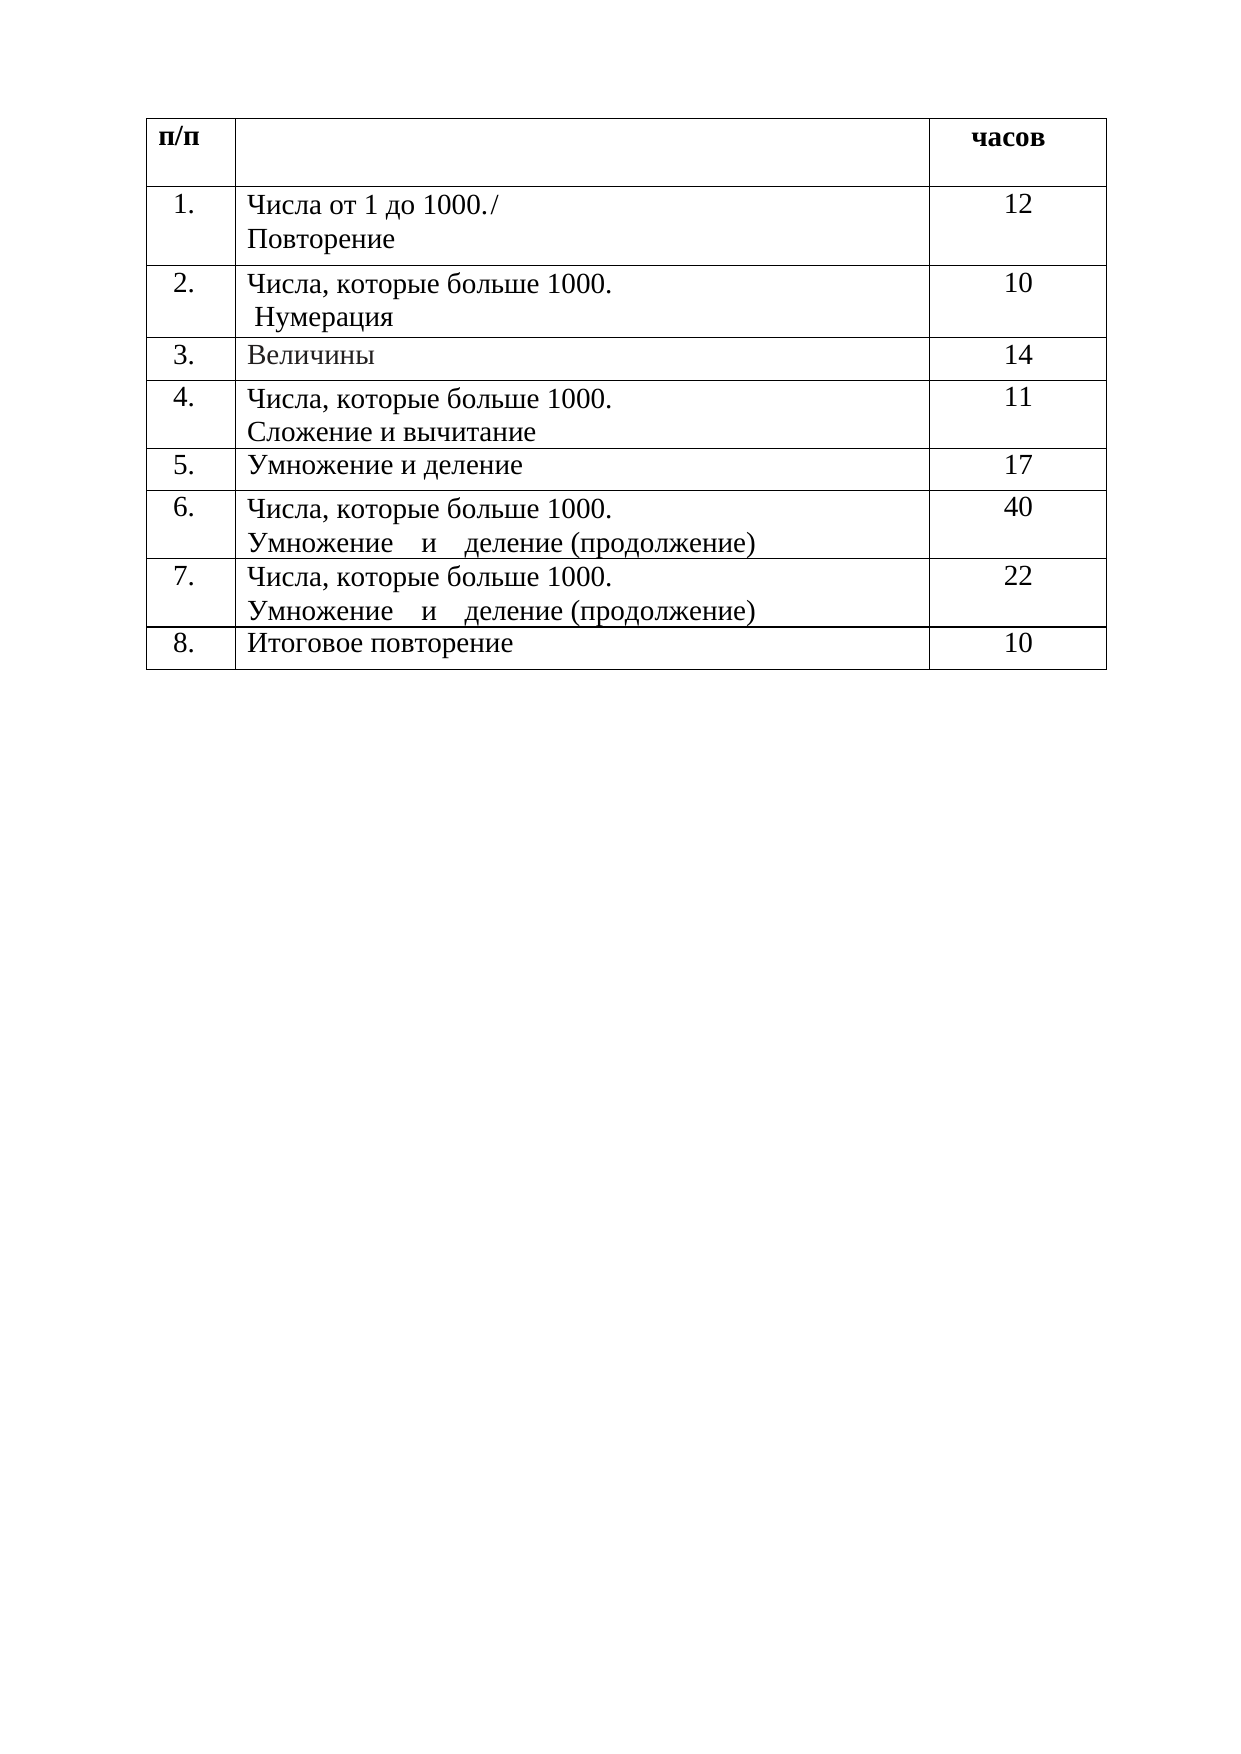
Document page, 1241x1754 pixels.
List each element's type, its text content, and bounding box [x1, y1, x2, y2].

table_cell 11 [930, 381, 1106, 448]
table_header Кол-во часов [930, 119, 1106, 186]
table_cell 2. [147, 266, 235, 337]
table_cell 17 [930, 449, 1106, 490]
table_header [236, 119, 929, 186]
table_cell 4. [147, 381, 235, 448]
table_cell 8. [147, 628, 235, 669]
table_cell Числа, которые больше 1000. Сложение и вычитание [236, 381, 929, 448]
table_cell 3. [147, 338, 235, 380]
table_cell Итоговое повторение [236, 628, 929, 669]
table_cell Числа, которые больше 1000. Умножение и деление (продолжение) [236, 491, 929, 558]
table_cell Числа, которые больше 1000. Умножение и деление (продолжение) [236, 559, 929, 626]
table_cell 6. [147, 491, 235, 558]
table_cell Величины [236, 338, 929, 380]
table_cell 10 [930, 266, 1106, 337]
table_cell 40 [930, 491, 1106, 558]
table_cell 5. [147, 449, 235, 490]
table_header № п/п [147, 119, 235, 186]
table_cell 7. [147, 559, 235, 626]
table_cell 10 [930, 628, 1106, 669]
table_cell 14 [930, 338, 1106, 380]
table_cell 1. [147, 187, 235, 265]
table_cell Умножение и деление [236, 449, 929, 490]
table_cell Числа от 1 до 1000. / Повторение [236, 187, 929, 265]
table_cell Числа, которые больше 1000. Нумерация [236, 266, 929, 337]
table_cell 12 [930, 187, 1106, 265]
table_cell 22 [930, 559, 1106, 626]
